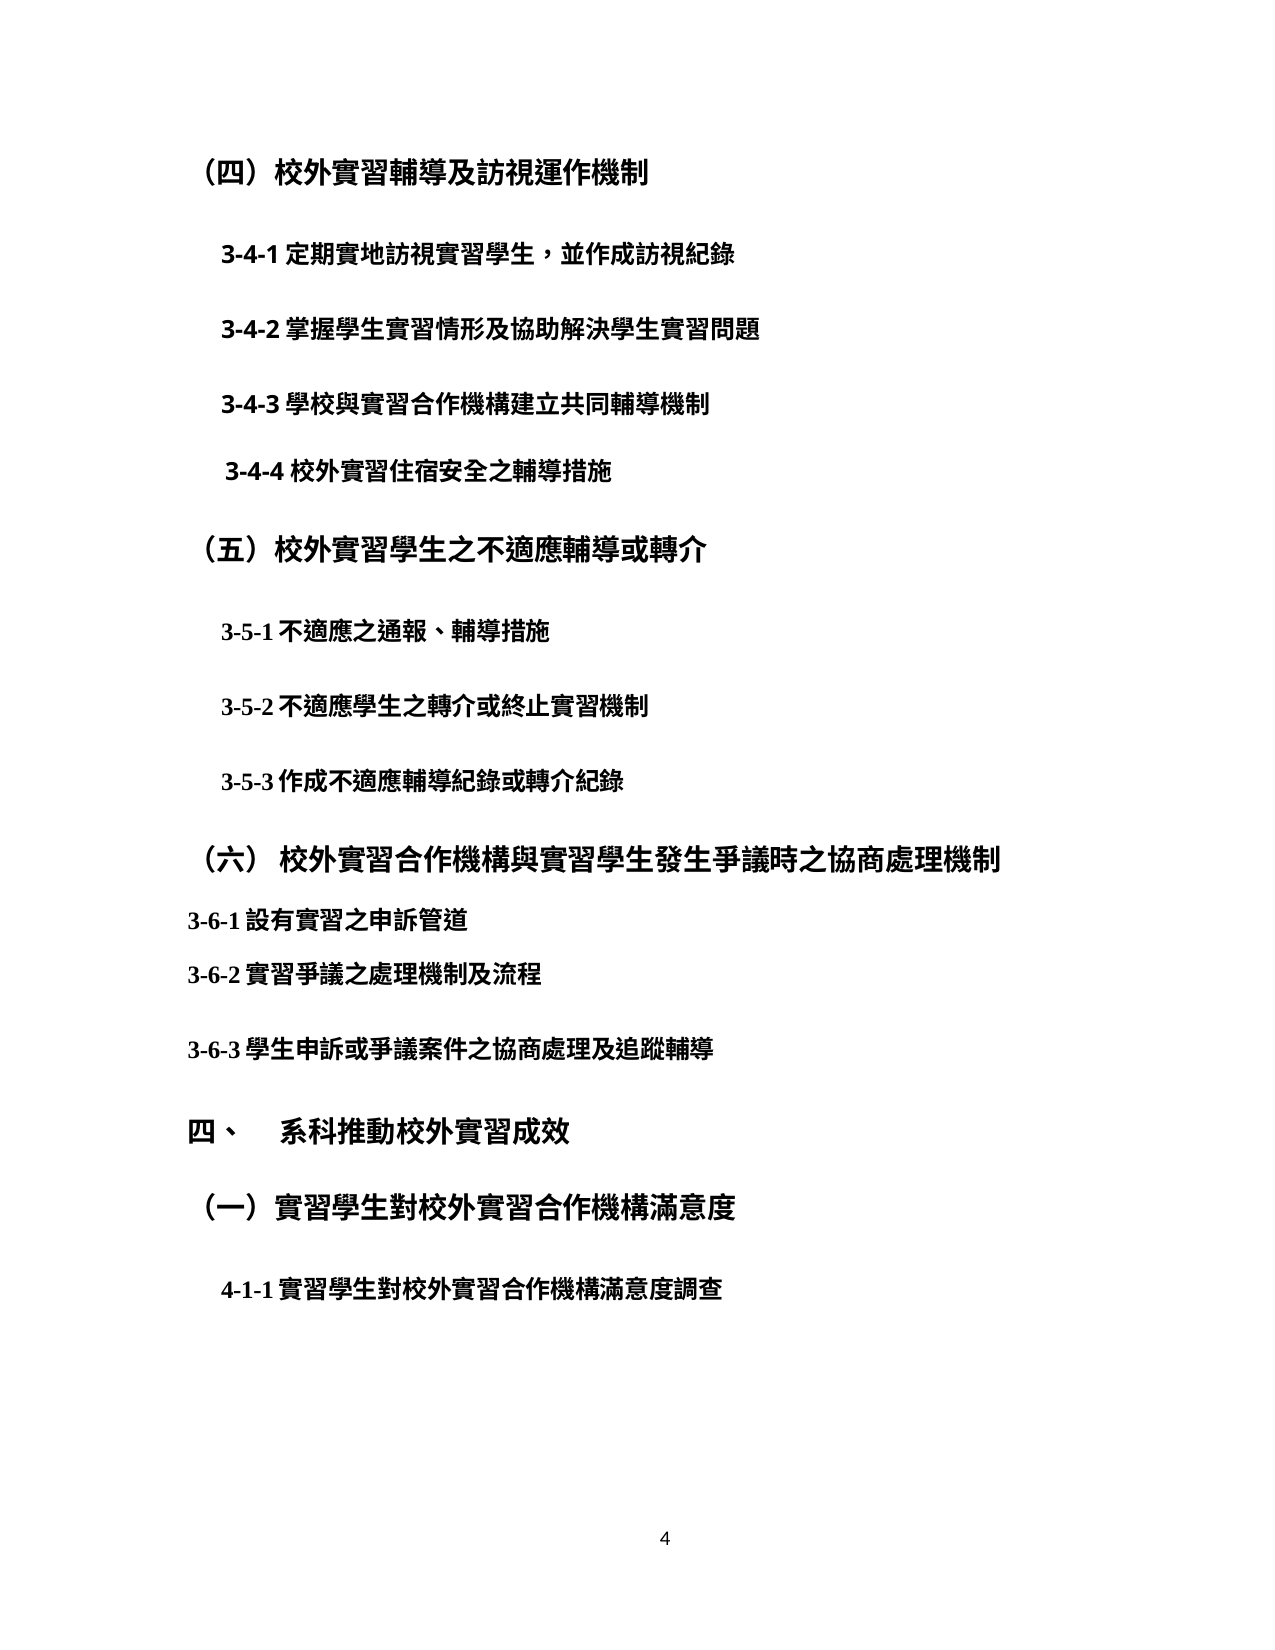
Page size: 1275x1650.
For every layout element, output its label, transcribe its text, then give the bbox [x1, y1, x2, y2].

text 3-4-3學校與實習合作機構建立共同輔導機制 [221, 385, 1142, 421]
text 3-4-2掌握學生實習情形及協助解決學生實習問題 [221, 309, 1142, 346]
text 3-6-3學生申訴或爭議案件之協商處理及追蹤輔導 [187, 1030, 1142, 1066]
text 3-4-1定期實地訪視實習學生，並作成訪視紀錄 [221, 234, 1142, 271]
text 4-1-1實習學生對校外實習合作機構滿意度調查 [221, 1269, 1142, 1306]
text 3-5-2不適應學生之轉介或終止實習機制 [221, 686, 1142, 722]
list 系科推動校外實習成效 [187, 1109, 1142, 1151]
text 3-5-1不適應之通報、輔導措施 [221, 611, 1142, 647]
text 3-6-1設有實習之申訴管道 [187, 900, 1142, 936]
text 3-5-3作成不適應輔導紀錄或轉介紀錄 [221, 761, 1142, 798]
text 3-4-4 校外實習住宿安全之輔導措施 [187, 452, 1142, 488]
text （四）校外實習輔導及訪視運作機制 [187, 150, 1142, 192]
text （一）實習學生對校外實習合作機構滿意度 [187, 1185, 1142, 1227]
text （六） 校外實習合作機構與實習學生發生爭議時之協商處理機制 [187, 837, 1142, 879]
text 3-6-2實習爭議之處理機制及流程 [187, 954, 1142, 991]
text （五）校外實習學生之不適應輔導或轉介 [187, 527, 1142, 569]
